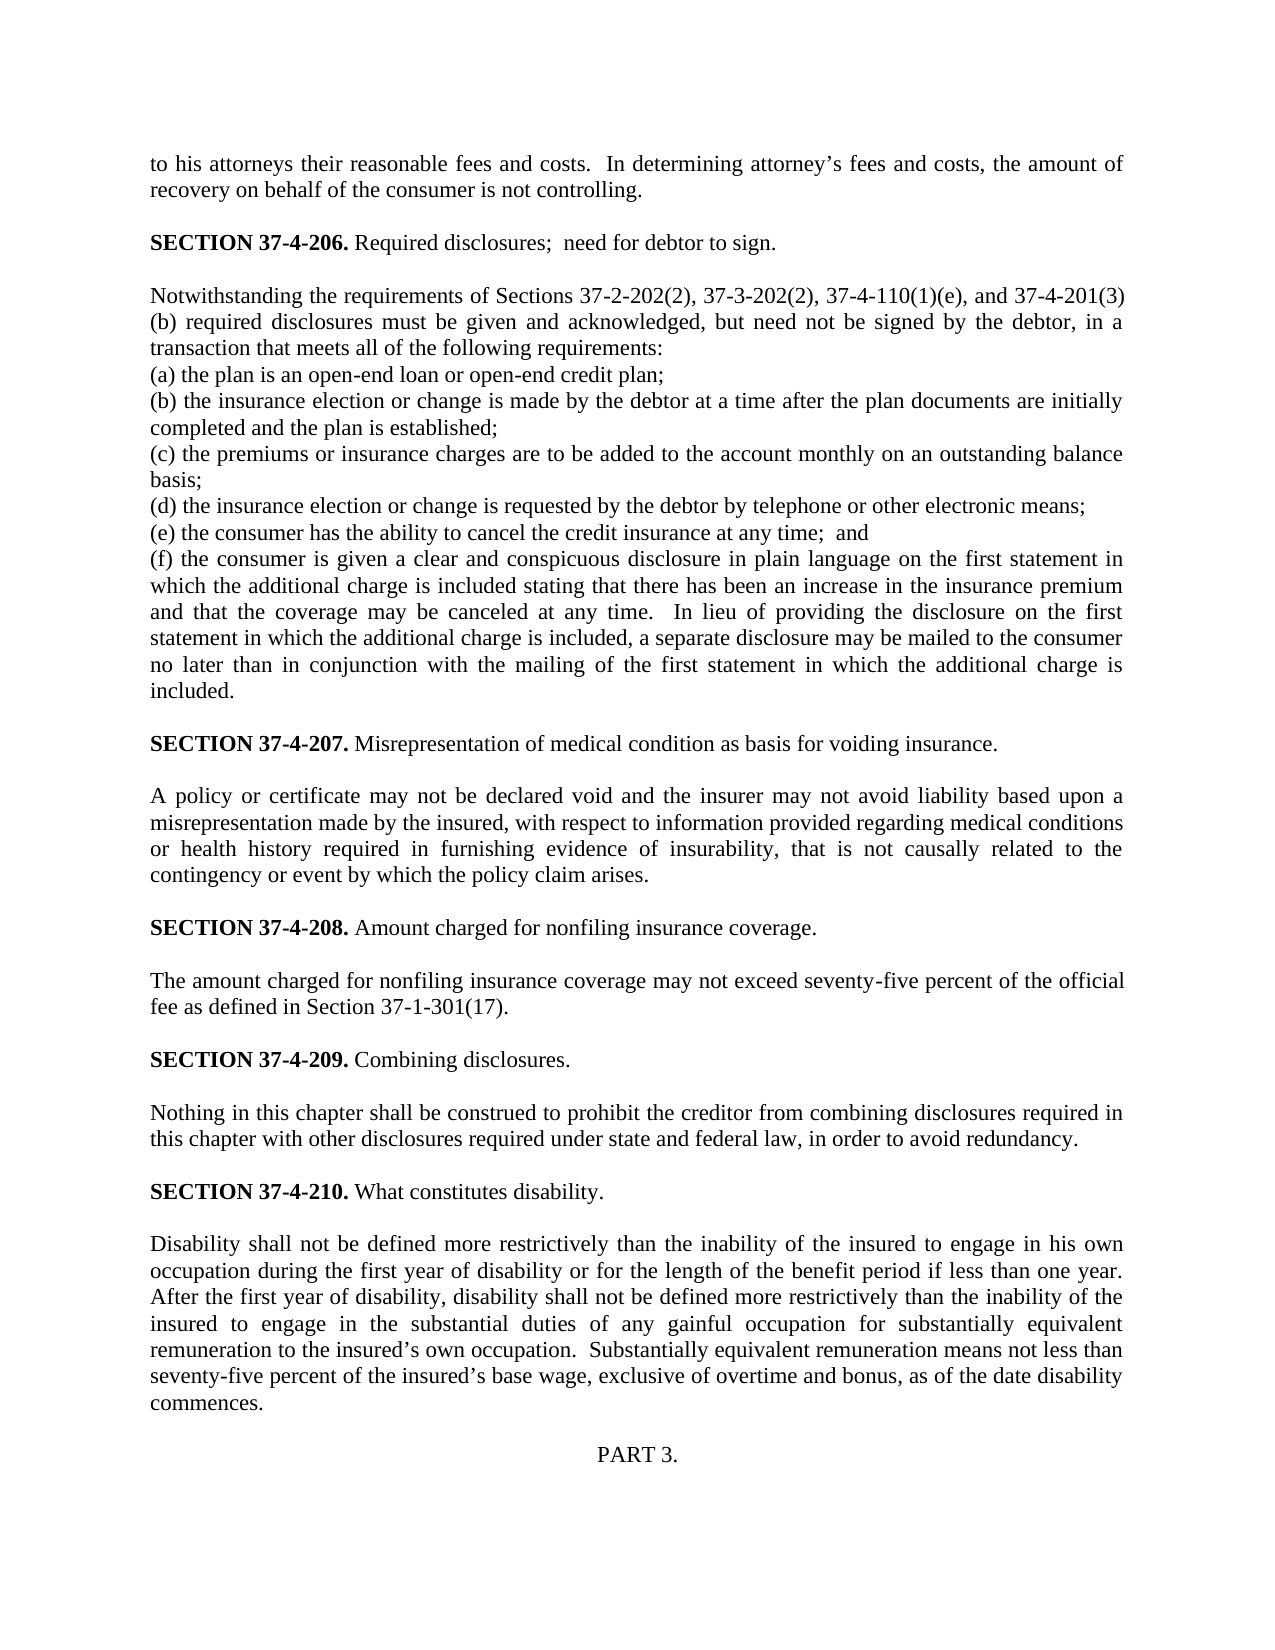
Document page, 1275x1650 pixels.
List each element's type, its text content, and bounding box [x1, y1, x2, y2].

text (c) the premiums or insurance charges are to be added to the account monthly on an outstanding balance basis; [150, 440, 1125, 493]
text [150, 150, 1125, 203]
text (d) the insurance election or change is requested by the debtor by telephone or other electronic means; [150, 493, 1125, 519]
text The amount charged for nonfiling insurance coverage may not exceed seventy-five percent of the official fee as defined in Section 37-1-301(17). [150, 967, 1125, 1020]
text SECTION 37-4-206. Required disclosures; need for debtor to sign. [150, 229, 1125, 255]
text A policy or certificate may not be declared void and the insurer may not avoid liability based upon a misrepresentation made by the insured, with respect to information provided regarding medical conditions or health history required in furnishing evidence of insurability, that is not causally related to the contingency or event by which the policy claim arises. [150, 782, 1125, 888]
text (a) the plan is an open-end loan or open-end credit plan; [150, 361, 1125, 387]
text (e) the consumer has the ability to cancel the credit insurance at any time; and [150, 519, 1125, 545]
text PART 3. [150, 1441, 1125, 1468]
text SECTION 37-4-208. Amount charged for nonfiling insurance coverage. [150, 914, 1125, 941]
text (b) the insurance election or change is made by the debtor at a time after the plan documents are initially completed and the plan is established; [150, 387, 1125, 440]
text SECTION 37-4-210. What constitutes disability. [150, 1178, 1125, 1204]
text SECTION 37-4-207. Misrepresentation of medical condition as basis for voiding insurance. [150, 730, 1125, 756]
text SECTION 37-4-209. Combining disclosures. [150, 1046, 1125, 1072]
text (f) the consumer is given a clear and conspicuous disclosure in plain language on the first statement in which the additional charge is included stating that there has been an increase in the insurance premium and that the coverage may be canceled at any time. In lieu of providing the disclosure on the first statement in which the additional charge is included, a separate disclosure may be mailed to the consumer no later than in conjunction with the mailing of the first statement in which the additional charge is included. [150, 545, 1125, 703]
text Notwithstanding the requirements of Sections 37-2-202(2), 37-3-202(2), 37-4-110(1)(e), and 37-4-201(3)(b) required disclosures must be given and acknowledged, but need not be signed by the debtor, in a transaction that meets all of the following requirements: [150, 282, 1125, 361]
text Disability shall not be defined more restrictively than the inability of the insured to engage in his own occupation during the first year of disability or for the length of the benefit period if less than one year. After the first year of disability, disability shall not be defined more restrictively than the inability of the insured to engage in the substantial duties of any gainful occupation for substantially equivalent remuneration to the insured’s own occupation. Substantially equivalent remuneration means not less than seventy-five percent of the insured’s base wage, exclusive of overtime and bonus, as of the date disability commences. [150, 1231, 1125, 1415]
text Nothing in this chapter shall be construed to prohibit the creditor from combining disclosures required in this chapter with other disclosures required under state and federal law, in order to avoid redundancy. [150, 1099, 1125, 1151]
